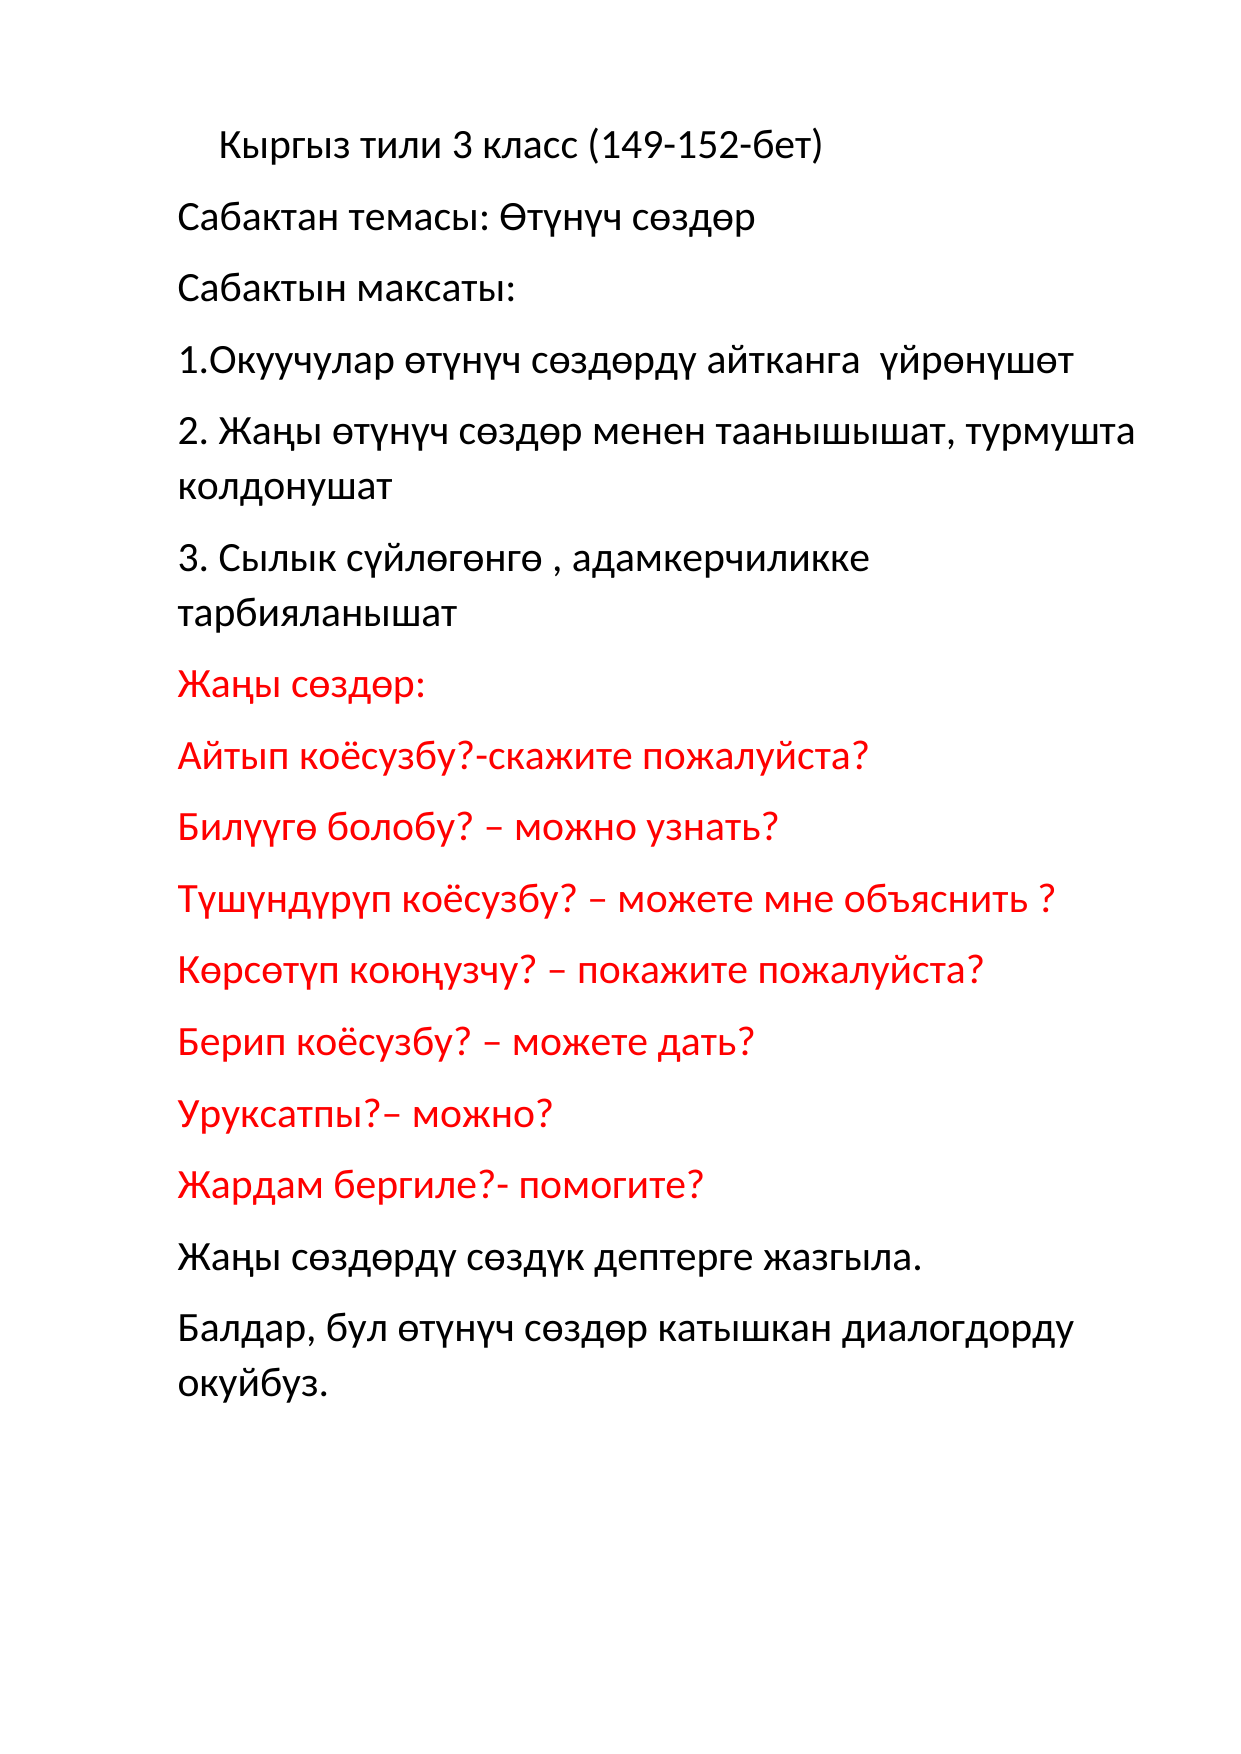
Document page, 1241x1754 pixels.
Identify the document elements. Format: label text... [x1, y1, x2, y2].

text Жаңы сөздөрдү сөздүк дептерге жазгыла. [177, 1230, 1152, 1281]
text Түшүндүрүп коёсузбу? – можете мне объяснить ? [177, 872, 1152, 923]
text Көрсөтүп коюңузчу? – покажите пожалуйста? [177, 943, 1152, 994]
text 3. Сылык сүйлөгөнгө , адамкерчиликке тарбияланышат [177, 531, 1152, 637]
text Жардам бергиле?- помогите? [177, 1158, 1152, 1209]
text Билүүгө болобу? – можно узнать? [177, 800, 1152, 851]
text Берип коёсузбу? – можете дать? [177, 1015, 1152, 1066]
text Уруксатпы?– можно? [177, 1087, 1152, 1137]
text Жаңы сөздөр: [177, 657, 1152, 708]
text Балдар, бул өтүнүч сөздөр катышкан диалогдорду окуйбуз. [177, 1301, 1152, 1407]
text 1.Окуучулар өтүнүч сөздөрдү айтканга үйрөнүшөт [177, 333, 1152, 384]
text Сабактын максаты: [177, 261, 1152, 312]
text Сабактан темасы: Өтүнүч сөздөр [177, 190, 1152, 241]
text 2. Жаңы өтүнүч сөздөр менен таанышышат, турмушта колдонушат [177, 404, 1152, 510]
text Кыргыз тили 3 класс (149-152-бет) [177, 118, 1152, 169]
text Айтып коёсузбу?-скажите пожалуйста? [177, 729, 1152, 780]
